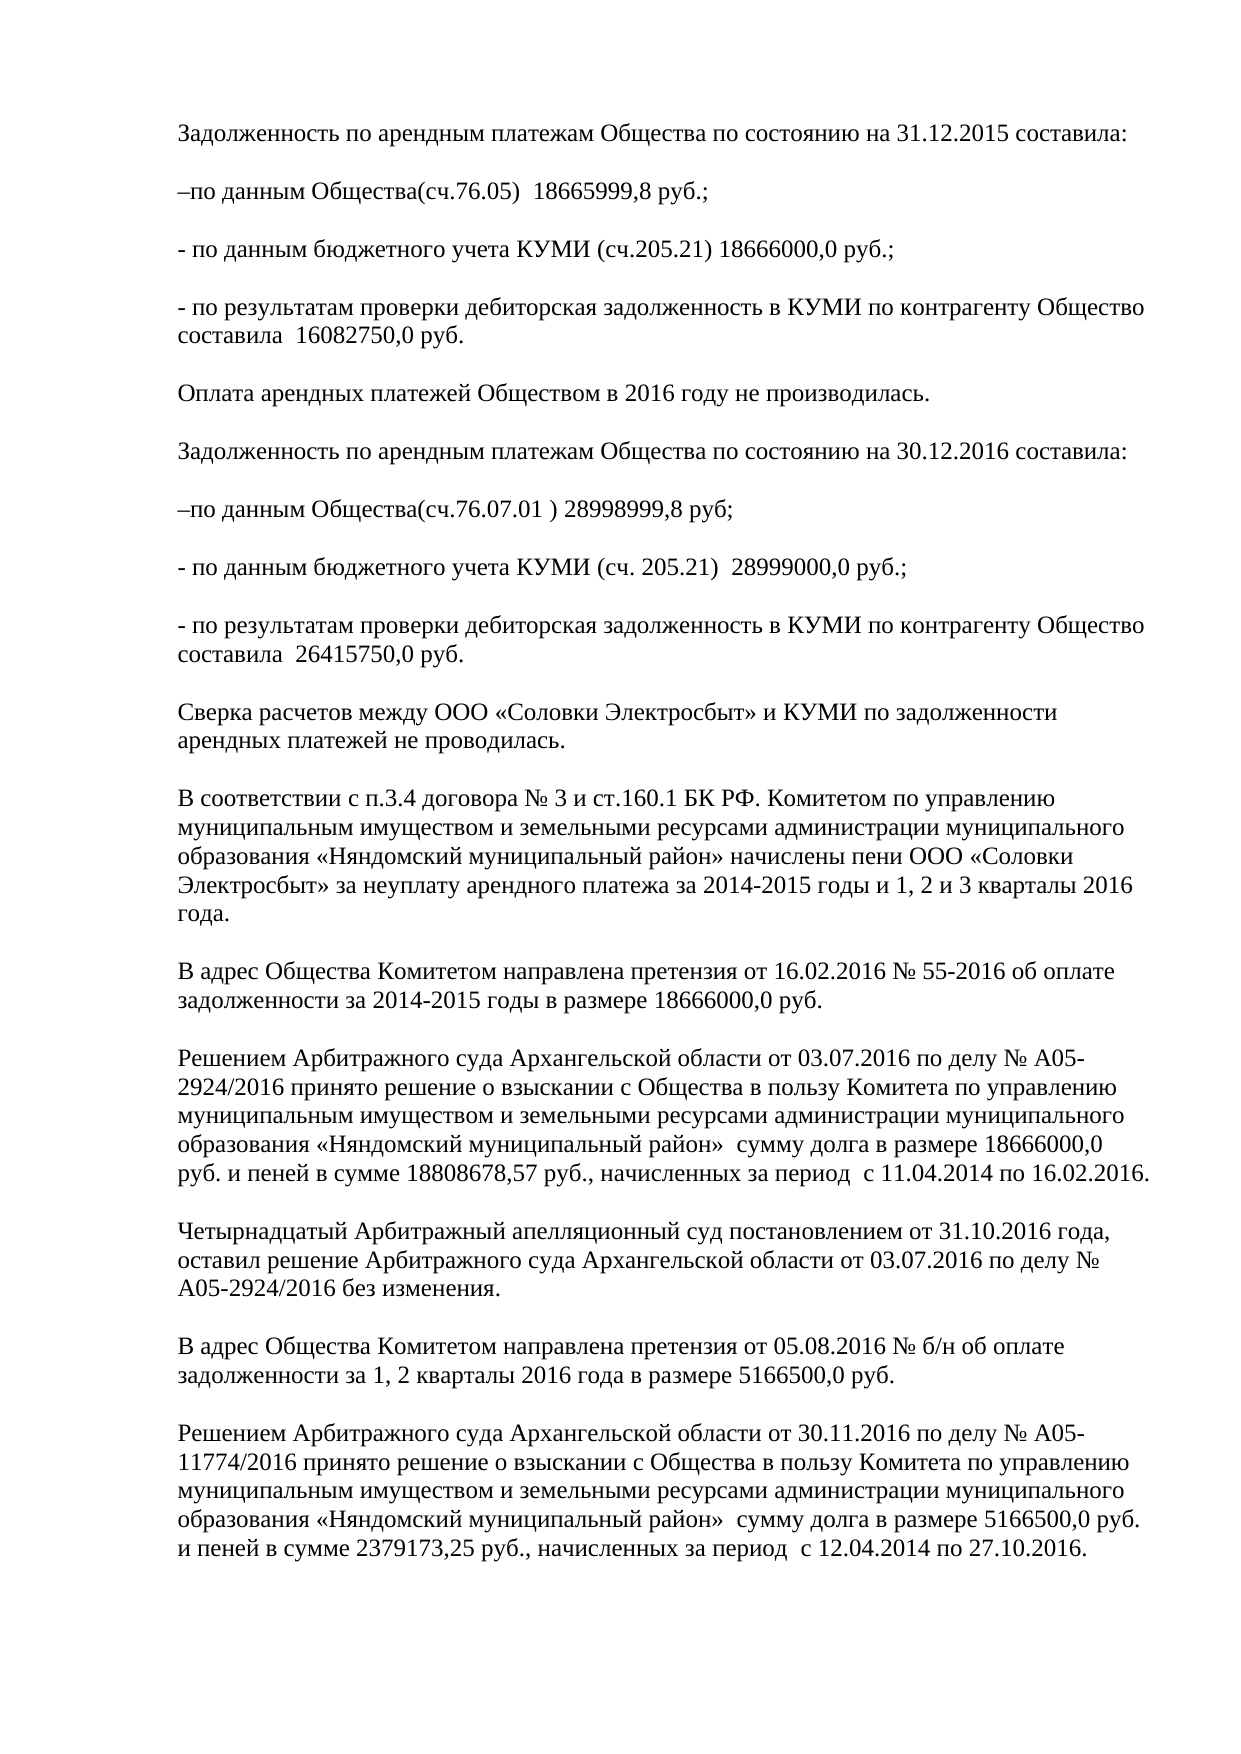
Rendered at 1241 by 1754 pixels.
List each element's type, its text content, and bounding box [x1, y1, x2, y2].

text Решением Арбитражного суда Архангельской области от 30.11.2016 по делу № А05-11774/2016 принято решение о взыскании с Общества в пользу Комитета по управлению муниципальным имуществом и земельными ресурсами администрации муниципального образования «Няндомский муниципальный район» сумму долга в размере 5166500,0 руб. и пеней в сумме 2379173,25 руб., начисленных за период с 12.04.2014 по 27.10.2016. [177, 1418, 1152, 1562]
text - по данным бюджетного учета КУМИ (сч.205.21) 18666000,0 руб.; [177, 234, 1152, 263]
text Оплата арендных платежей Обществом в 2016 году не производилась. [177, 378, 1152, 407]
text В адрес Общества Комитетом направлена претензия от 05.08.2016 № б/н об оплате задолженности за 1, 2 кварталы 2016 года в размере 5166500,0 руб. [177, 1331, 1152, 1389]
text Задолженность по арендным платежам Общества по состоянию на 30.12.2016 составила: [177, 436, 1152, 465]
text - по данным бюджетного учета КУМИ (сч. 205.21) 28999000,0 руб.; [177, 552, 1152, 581]
text –по данным Общества(сч.76.07.01 ) 28998999,8 руб; [177, 494, 1152, 523]
text Решением Арбитражного суда Архангельской области от 03.07.2016 по делу № А05-2924/2016 принято решение о взыскании с Общества в пользу Комитета по управлению муниципальным имуществом и земельными ресурсами администрации муниципального образования «Няндомский муниципальный район» сумму долга в размере 18666000,0 руб. и пеней в сумме 18808678,57 руб., начисленных за период с 11.04.2014 по 16.02.2016. [177, 1043, 1152, 1187]
text В адрес Общества Комитетом направлена претензия от 16.02.2016 № 55-2016 об оплате задолженности за 2014-2015 годы в размере 18666000,0 руб. [177, 956, 1152, 1014]
text - по результатам проверки дебиторская задолженность в КУМИ по контрагенту Общество составила 26415750,0 руб. [177, 610, 1152, 668]
text - по результатам проверки дебиторская задолженность в КУМИ по контрагенту Общество составила 16082750,0 руб. [177, 292, 1152, 349]
text –по данным Общества(сч.76.05) 18665999,8 руб.; [177, 176, 1152, 205]
text Сверка расчетов между ООО «Соловки Электросбыт» и КУМИ по задолженности арендных платежей не проводилась. [177, 697, 1152, 754]
text Задолженность по арендным платежам Общества по состоянию на 31.12.2015 составила: [177, 118, 1152, 147]
text Четырнадцатый Арбитражный апелляционный суд постановлением от 31.10.2016 года, оставил решение Арбитражного суда Архангельской области от 03.07.2016 по делу № А05-2924/2016 без изменения. [177, 1216, 1152, 1302]
text В соответствии с п.3.4 договора № 3 и ст.160.1 БК РФ. Комитетом по управлению муниципальным имуществом и земельными ресурсами администрации муниципального образования «Няндомский муниципальный район» начислены пени ООО «Соловки Электросбыт» за неуплату арендного платежа за 2014-2015 годы и 1, 2 и 3 кварталы 2016 года. [177, 783, 1152, 927]
